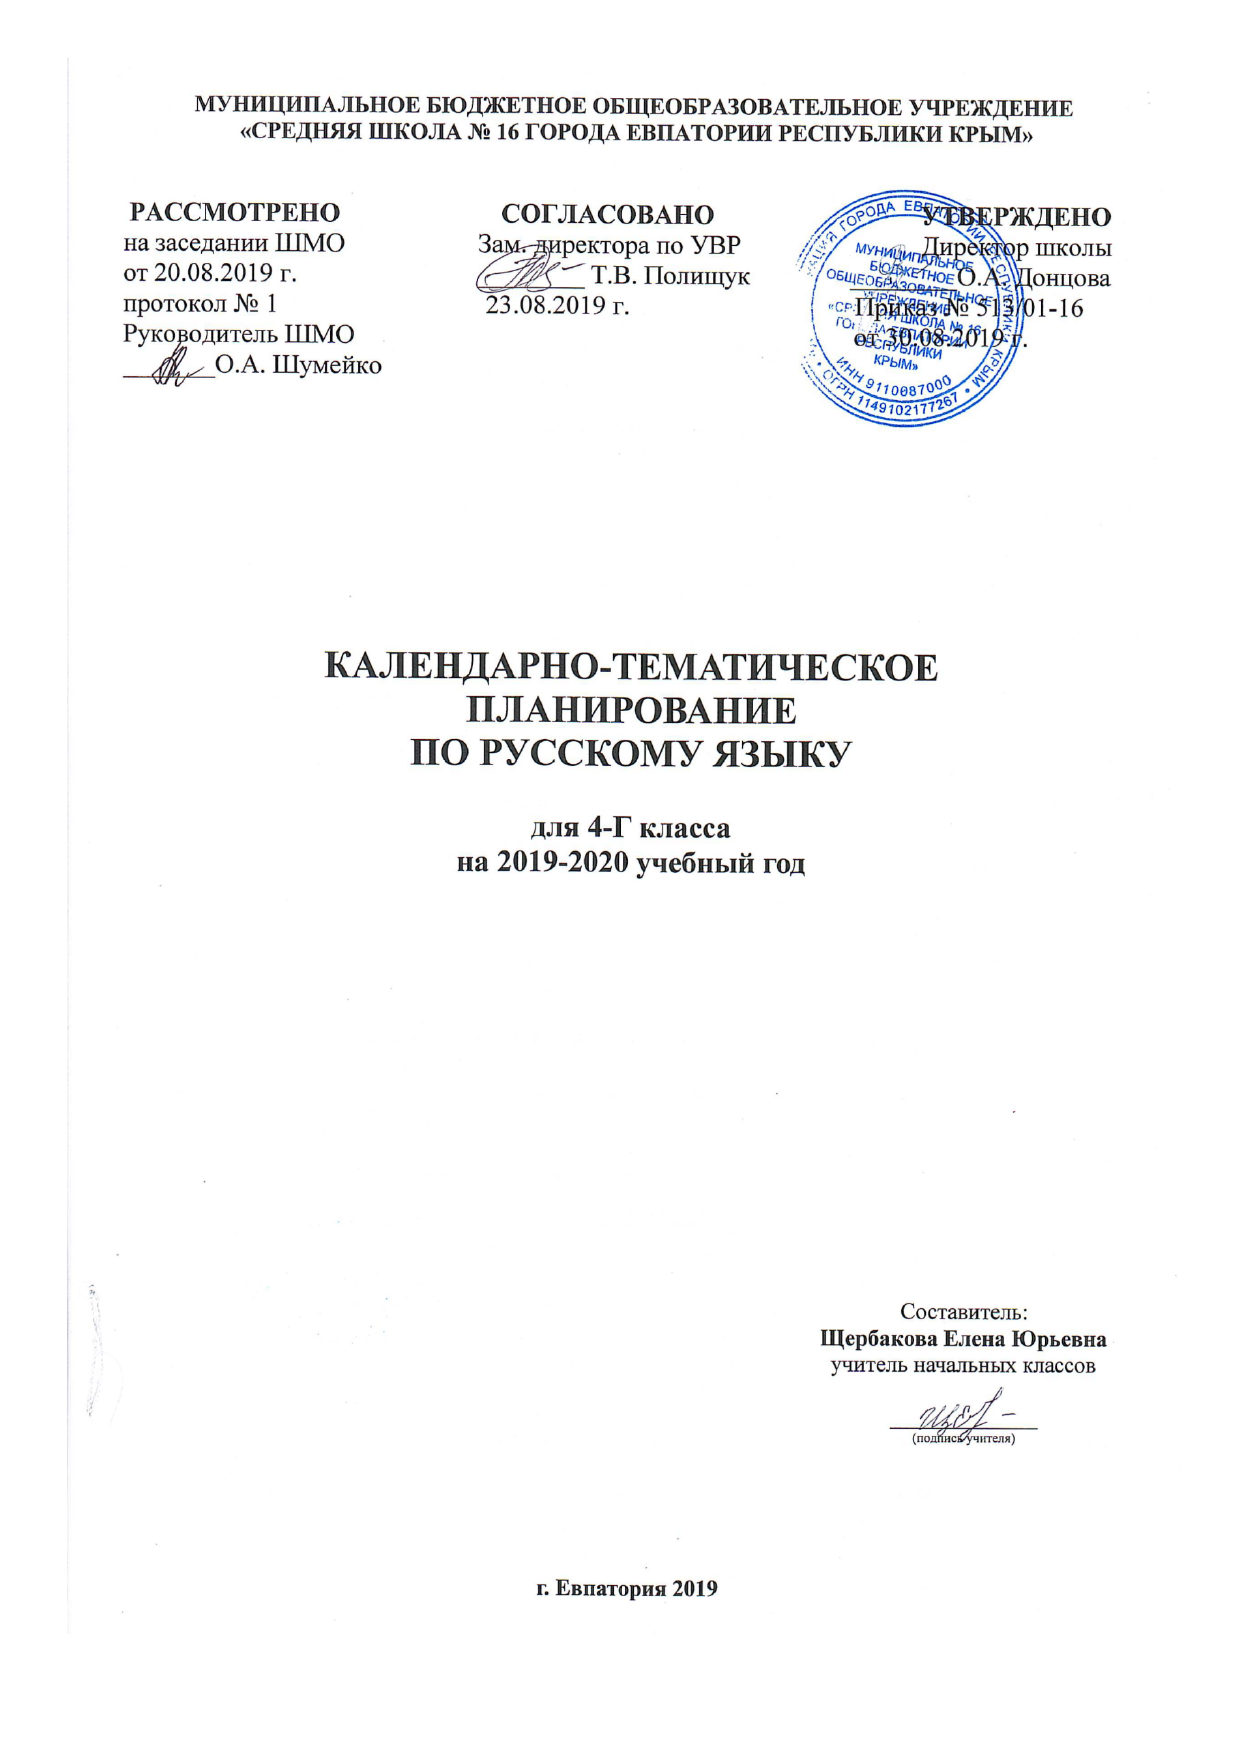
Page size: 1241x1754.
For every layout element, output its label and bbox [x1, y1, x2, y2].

picture [59, 47, 1182, 1634]
